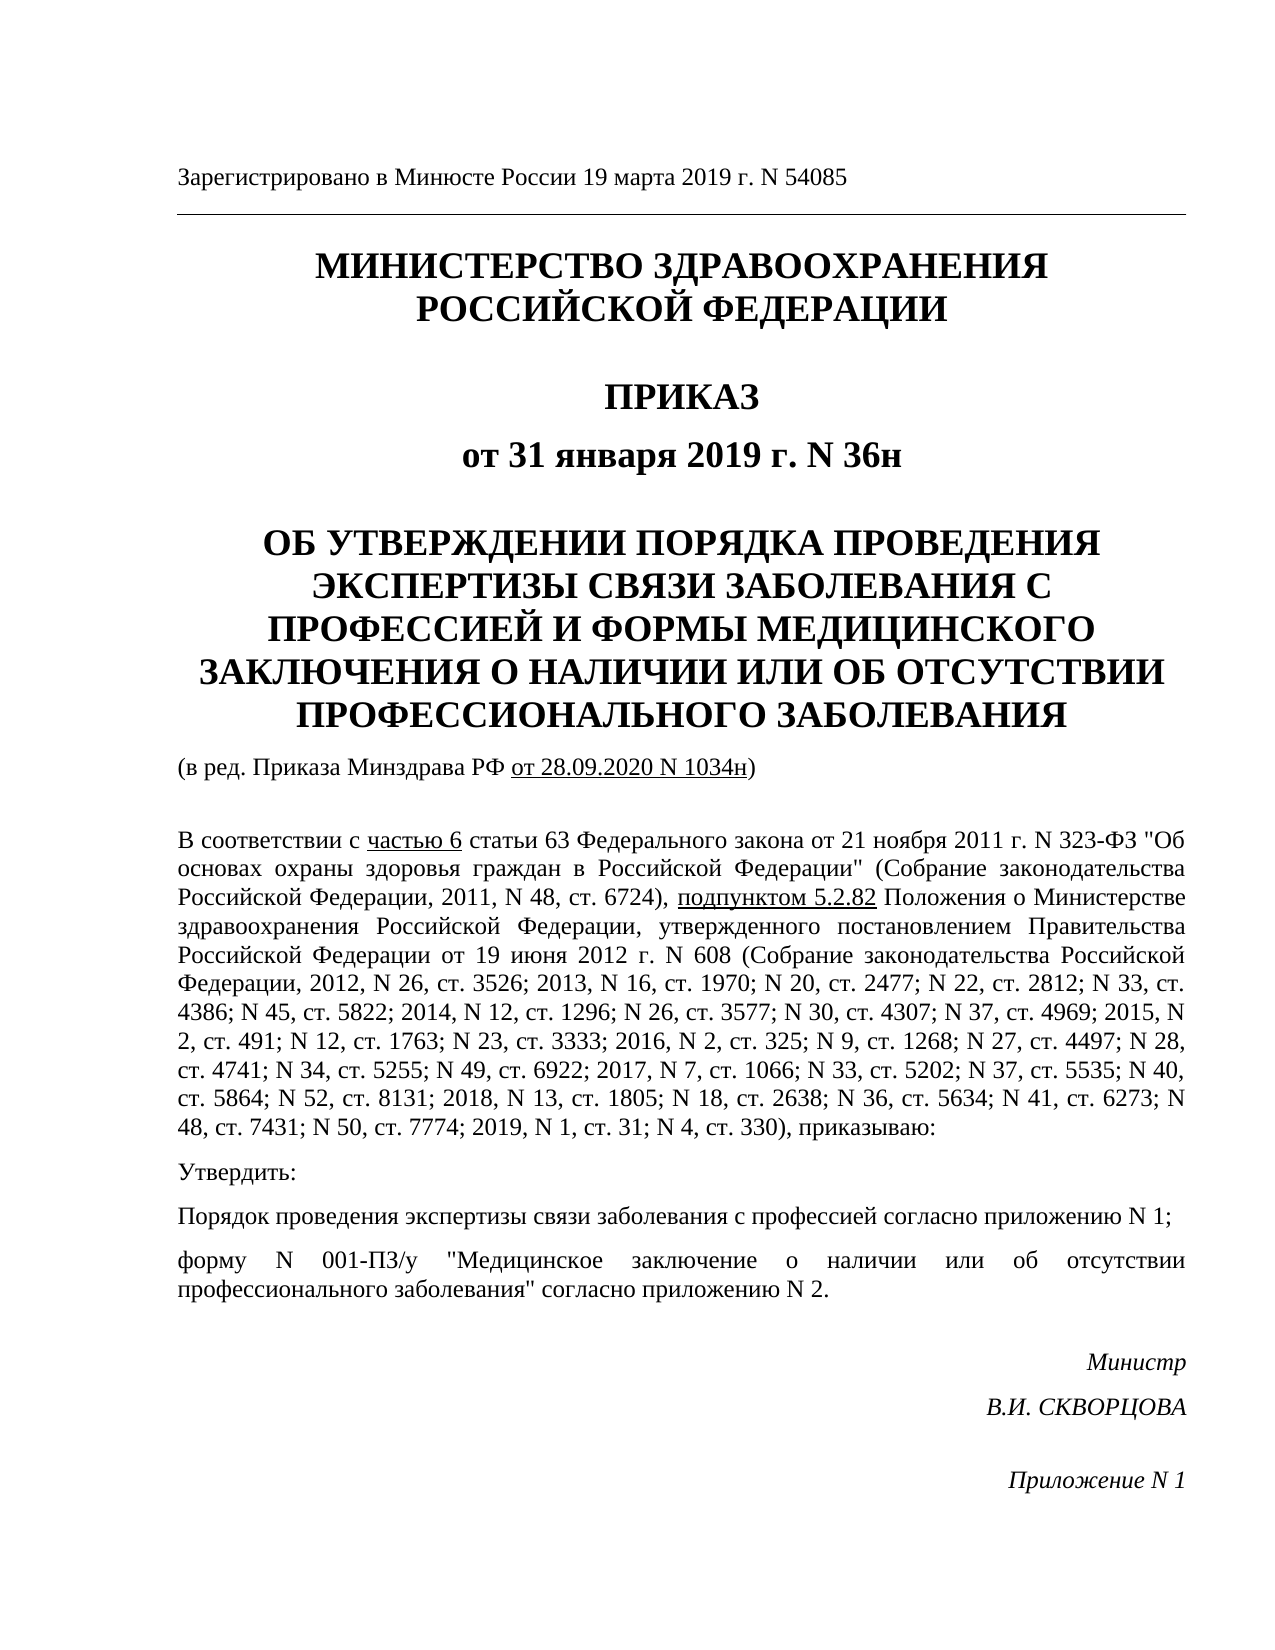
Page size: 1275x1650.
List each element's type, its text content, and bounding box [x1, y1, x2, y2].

text В соответствии с частью 6 статьи 63 Федерального закона от 21 ноября 2011 г. N 323-ФЗ "Об основах охраны здоровья граждан в Российской Федерации" (Собрание законодательства Российской Федерации, 2011, N 48, ст. 6724), подпунктом 5.2.82 Положения о Министерстве здравоохранения Российской Федерации, утвержденного постановлением Правительства Российской Федерации от 19 июня 2012 г. N 608 (Собрание законодательства Российской Федерации, 2012, N 26, ст. 3526; 2013, N 16, ст. 1970; N 20, ст. 2477; N 22, ст. 2812; N 33, ст. 4386; N 45, ст. 5822; 2014, N 12, ст. 1296; N 26, ст. 3577; N 30, ст. 4307; N 37, ст. 4969; 2015, N 2, ст. 491; N 12, ст. 1763; N 23, ст. 3333; 2016, N 2, ст. 325; N 9, ст. 1268; N 27, ст. 4497; N 28, ст. 4741; N 34, ст. 5255; N 49, ст. 6922; 2017, N 7, ст. 1066; N 33, ст. 5202; N 37, ст. 5535; N 40, ст. 5864; N 52, ст. 8131; 2018, N 13, ст. 1805; N 18, ст. 2638; N 36, ст. 5634; N 41, ст. 6273; N 48, ст. 7431; N 50, ст. 7774; 2019, N 1, ст. 31; N 4, ст. 330), приказываю: [177, 825, 1186, 1141]
text МИНИСТЕРСТВО ЗДРАВООХРАНЕНИЯ РОССИЙСКОЙ ФЕДЕРАЦИИ [177, 243, 1186, 330]
text (в ред. Приказа Минздрава РФ от 28.09.2020 N 1034н) [177, 752, 1186, 780]
text от 31 января 2019 г. N 36н [177, 433, 1186, 476]
text Министр [177, 1347, 1186, 1376]
text В.И. СКВОРЦОВА [177, 1392, 1186, 1420]
text ОБ УТВЕРЖДЕНИИ ПОРЯДКА ПРОВЕДЕНИЯ ЭКСПЕРТИЗЫ СВЯЗИ ЗАБОЛЕВАНИЯ С ПРОФЕССИЕЙ И ФОРМЫ МЕДИЦИНСКОГО ЗАКЛЮЧЕНИЯ О НАЛИЧИИ ИЛИ ОБ ОТСУТСТВИИ ПРОФЕССИОНАЛЬНОГО ЗАБОЛЕВАНИЯ [177, 520, 1186, 736]
text Утвердить: [177, 1157, 1186, 1185]
text ПРИКАЗ [177, 374, 1186, 417]
text форму N 001-ПЗ/у "Медицинское заключение о наличии или об отсутствии профессионального заболевания" согласно приложению N 2. [177, 1245, 1186, 1303]
text Приложение N 1 [177, 1465, 1186, 1493]
text Порядок проведения экспертизы связи заболевания с профессией согласно приложению N 1; [177, 1201, 1186, 1230]
text Зарегистрировано в Минюсте России 19 марта 2019 г. N 54085 [177, 162, 1186, 191]
